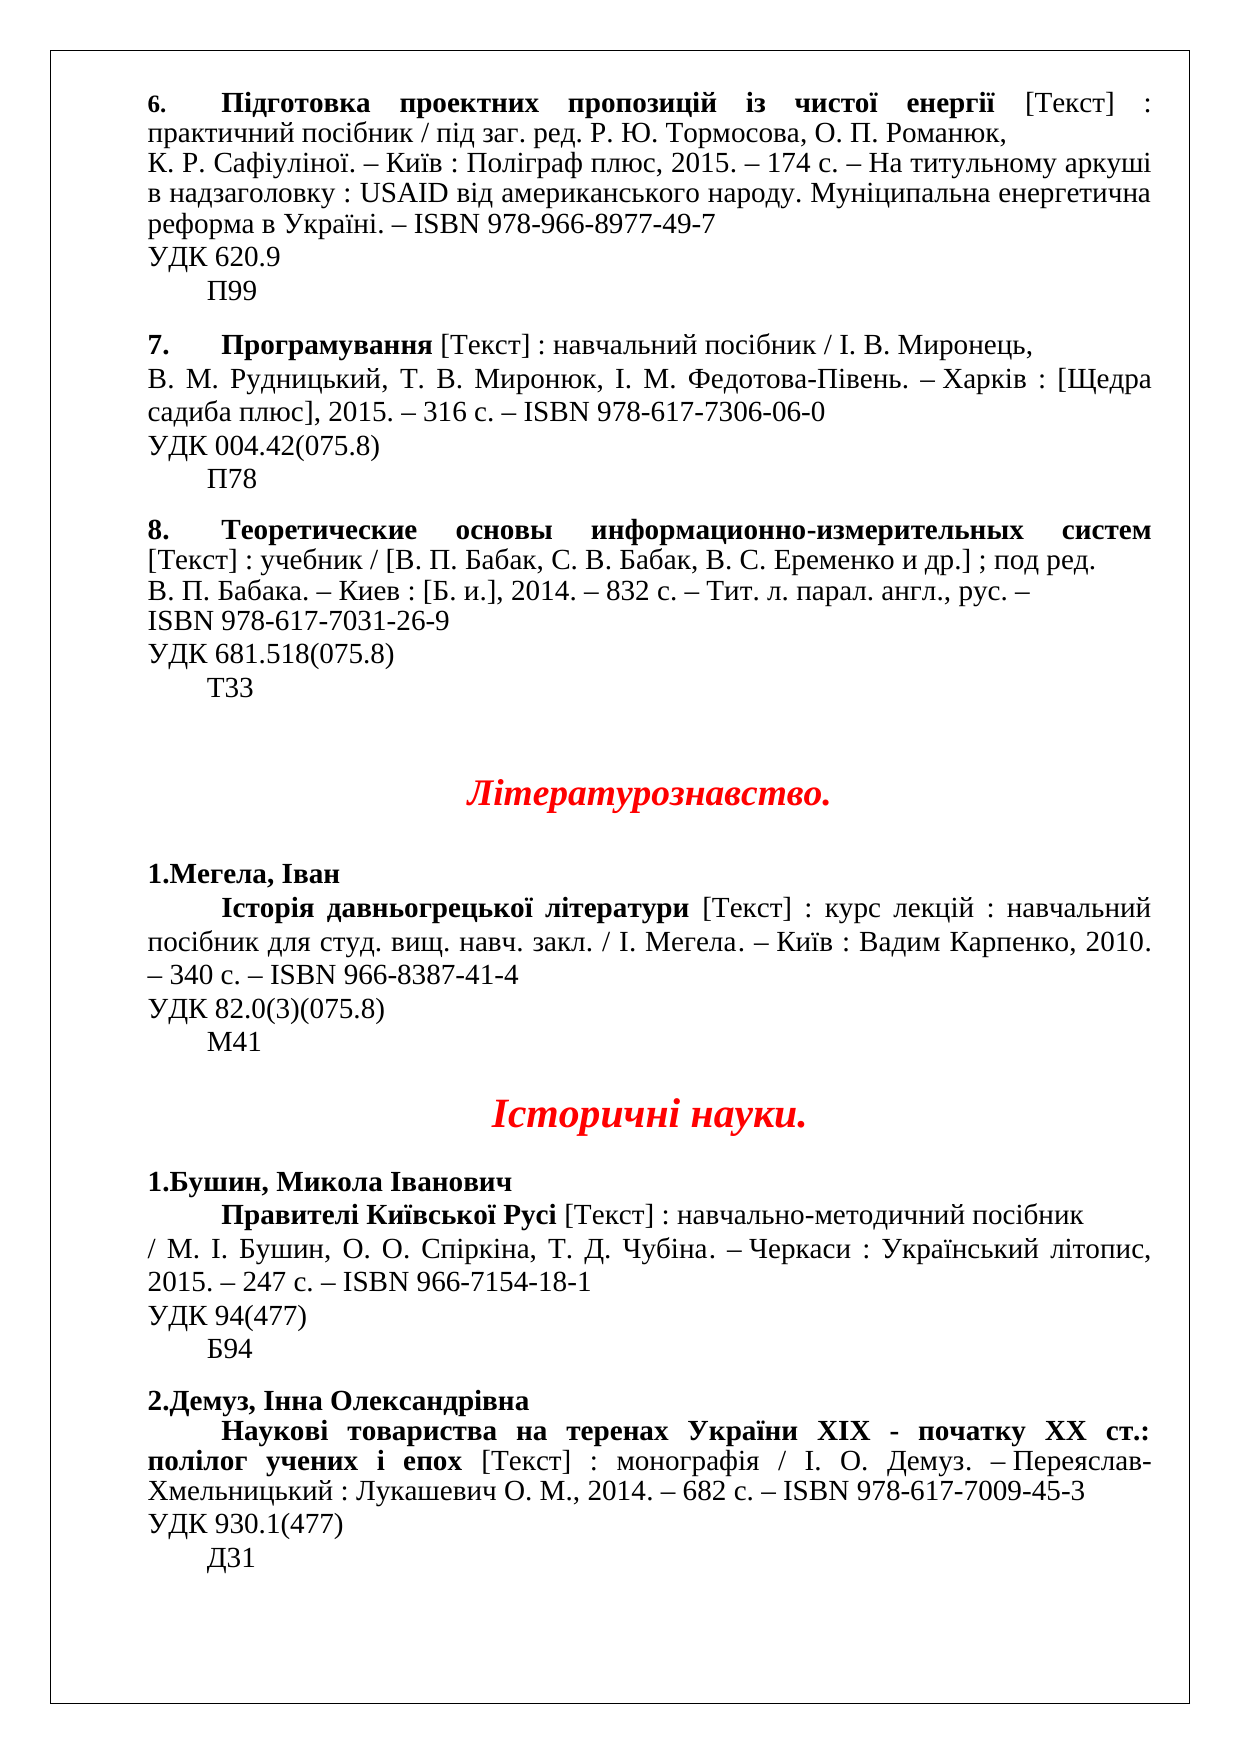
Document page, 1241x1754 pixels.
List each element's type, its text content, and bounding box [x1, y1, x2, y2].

text Т33 [147, 670, 1152, 703]
text УДК 82.0(3)(075.8) [147, 991, 1152, 1024]
text Історія давньогрецької літератури [Текст] : курс лекцій : навчальний посібник для студ. вищ. навч. закл. / І. Мегела. – Київ : Вадим Карпенко, 2010. – 340 с. – ISBN 966-8387-41-4 [147, 890, 1152, 991]
text УДК 930.1(477) [147, 1507, 1152, 1540]
text Історичні науки. [147, 1088, 1152, 1136]
text П78 [147, 461, 1152, 495]
text УДК 620.9 [147, 239, 1152, 273]
text М41 [147, 1024, 1152, 1058]
text УДК 94(477) [147, 1298, 1152, 1332]
text В. М. Рудницький, Т. В. Миронюк, І. М. Федотова-Півень. – Харків : [Щедра садиба плюс], 2015. – 316 с. – ISBN 978-617-7306-06-0 [147, 361, 1152, 428]
text К. Р. Сафіуліної. – Київ : Поліграф плюс, 2015. – 174 с. – На титульному аркуші в надзаголовку : USAID від американського народу. Муніципальна енергетична реформа в Україні. – ISBN 978-966-8977-49-7 [147, 149, 1152, 239]
text / М. І. Бушин, О. О. Спіркіна, Т. Д. Чубіна. – Черкаси : Український літопис, 2015. – 247 с. – ISBN 966-7154-18-1 [147, 1231, 1152, 1298]
text П99 [147, 273, 1152, 306]
text В. П. Бабака. – Киев : [Б. и.], 2014. – 832 с. – Тит. л. парал. англ., рус. – [147, 576, 1152, 606]
text 7. Програмування [Текст] : навчальний посібник / І. В. Миронець, [147, 327, 1152, 361]
text 1.Бушин, Микола Іванович [147, 1164, 1152, 1197]
text 2.Демуз, Інна Олександрівна [147, 1386, 1152, 1416]
text 1.Мегела, Іван [147, 857, 1152, 890]
text УДК 004.42(075.8) [147, 428, 1152, 461]
text Б94 [147, 1332, 1152, 1365]
text ISBN 978-617-7031-26-9 [147, 606, 1152, 636]
text УДК 681.518(075.8) [147, 636, 1152, 670]
text 8. Теоретические основы информационно-измерительных систем [Текст] : учебник / [В. П. Бабак, С. В. Бабак, В. С. Еременко и др.] ; под ред. [147, 516, 1152, 576]
text Літературознавство. [147, 770, 1152, 813]
text Наукові товариства на теренах України ХІХ - початку ХХ ст.: полілог учених і епох [Текст] : монографія / І. О. Демуз. – Переяслав-Хмельницький : Лукашевич О. М., 2014. – 682 с. – ISBN 978-617-7009-45-3 [147, 1416, 1152, 1507]
text Д31 [147, 1540, 1152, 1574]
text Правителі Київської Русі [Текст] : навчально-методичний посібник [147, 1197, 1152, 1231]
text 6. Підготовка проектних пропозицій із чистої енергії [Текст] : практичний посібник / під заг. ред. Р. Ю. Тормосова, О. П. Романюк, [147, 88, 1152, 149]
